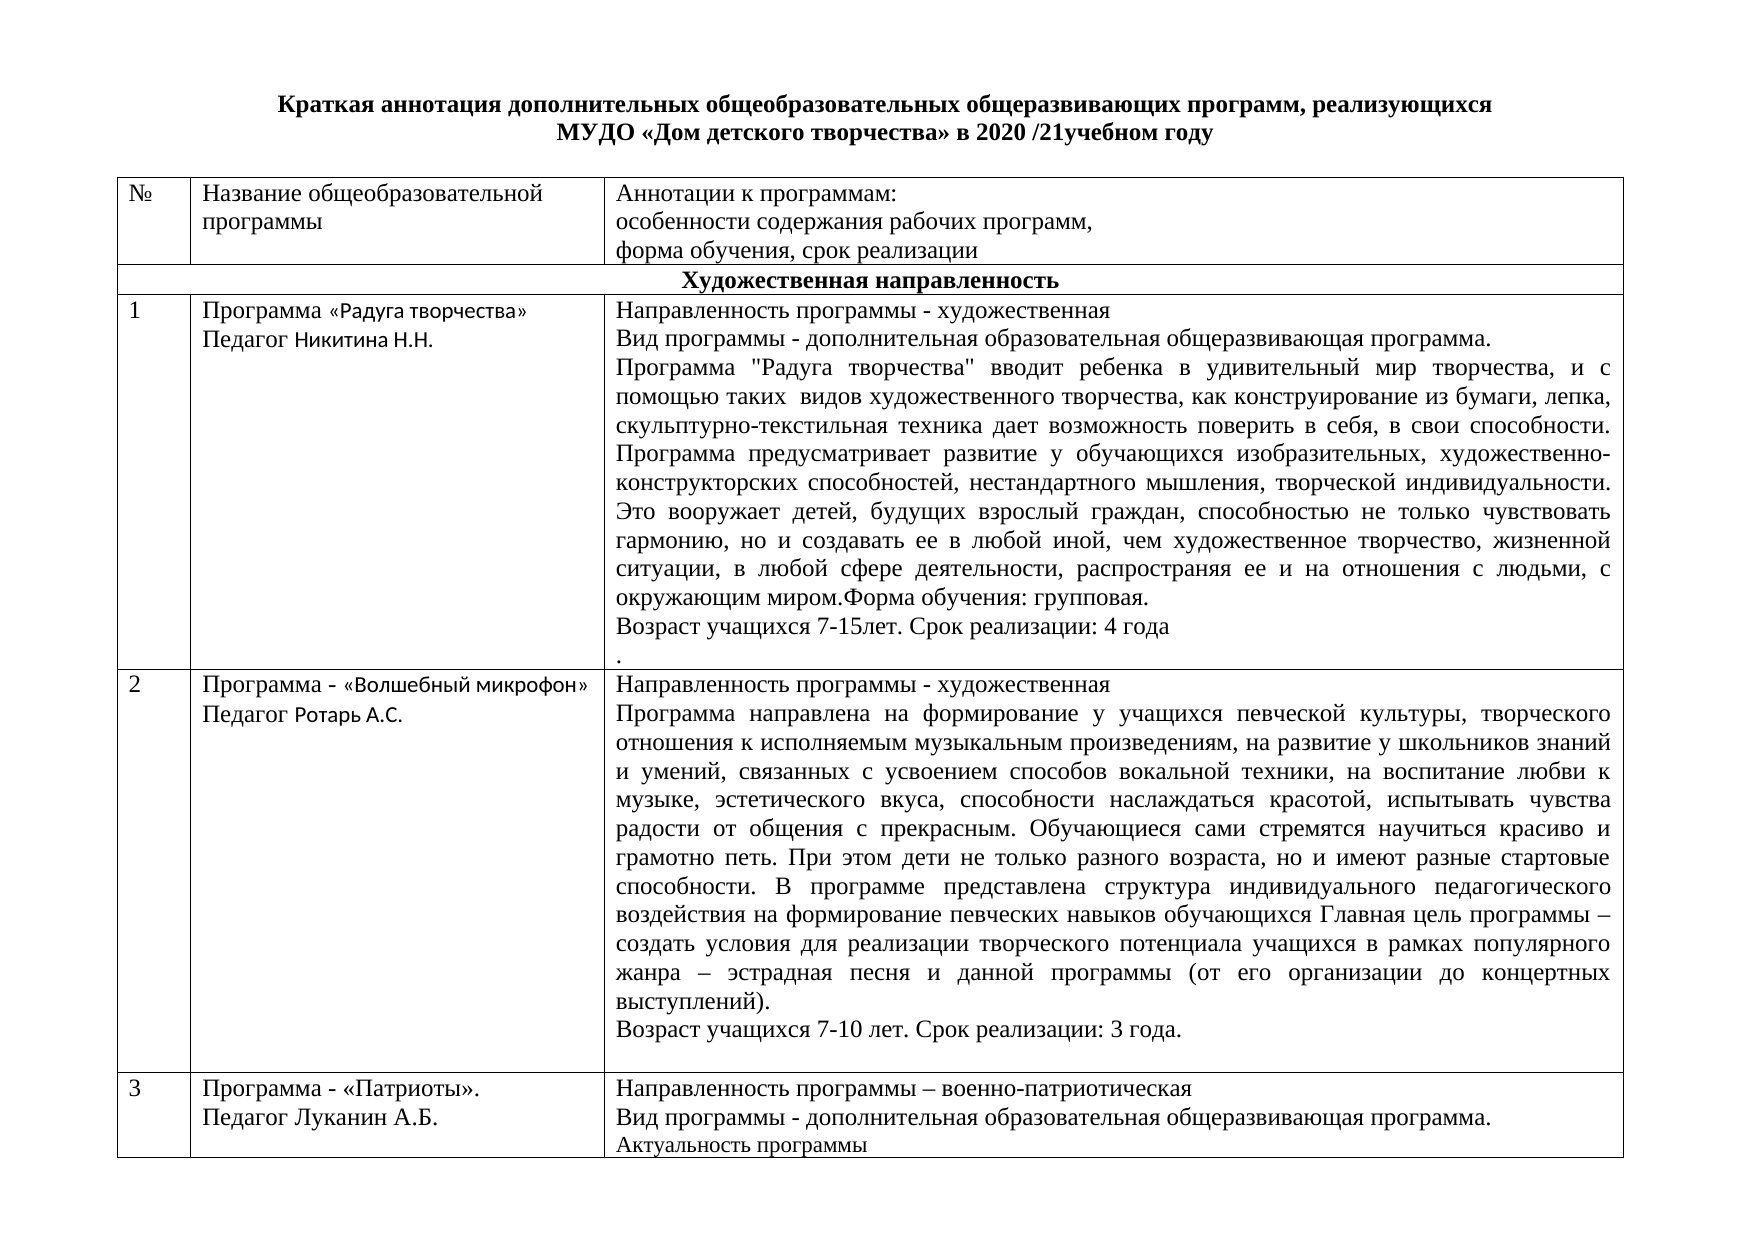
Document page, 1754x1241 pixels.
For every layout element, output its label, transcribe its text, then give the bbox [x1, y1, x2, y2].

table_cell Направленность программы - художественная Вид программы - дополнительная образовательная общеразвивающая программа. Программа "Радуга творчества" вводит ребенка в удивительный мир творчества, и с помощью таких видов художественного творчества, как конструирование из бумаги, лепка, скульптурно-текстильная техника дает возможность поверить в себя, в свои способности. Программа предусматривает развитие у обучающихся изобразительных, художественно-конструкторских способностей, нестандартного мышления, творческой индивидуальности. Это вооружает детей, будущих взрослый граждан, способностью не только чувствовать гармонию, но и создавать ее в любой иной, чем художественное творчество, жизненной ситуации, в любой сфере деятельности, распространяя ее и на отношения с людьми, с окружающим миром.Форма обучения: групповая. Возраст учащихся 7-15лет. Срок реализации: 4 года . [605, 295, 1623, 668]
table_cell Художественная направленность [118, 265, 1623, 294]
text Краткая аннотация дополнительных общеобразовательных общеразвивающих программ, реализующихся [208, 89, 1562, 117]
table_cell Программа «Радуга творчества» Педагог Никитина Н.Н. [191, 295, 604, 668]
table_header Аннотации к программам: особенности содержания рабочих программ, форма обучения, срок реализации [605, 178, 1623, 264]
table_cell 2 [118, 670, 190, 1072]
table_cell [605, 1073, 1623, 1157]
table_cell 3 [118, 1073, 190, 1157]
table_header № [118, 178, 190, 264]
table_cell Программа - «Волшебный микрофон» Педагог Ротарь А.С. [191, 670, 604, 1072]
text МУДО «Дом детского творчества» в 2020 /21учебном году [208, 117, 1562, 146]
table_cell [191, 1073, 604, 1157]
table_header Название общеобразовательной программы [191, 178, 604, 264]
table_cell Направленность программы - художественная Программа направлена на формирование у учащихся певческой культуры, творческого отношения к исполняемым музыкальным произведениям, на развитие у школьников знаний и умений, связанных с усвоением способов вокальной техники, на воспитание любви к музыке, эстетического вкуса, способности наслаждаться красотой, испытывать чувства радости от общения с прекрасным. Обучающиеся сами стремятся научиться красиво и грамотно петь. При этом дети не только разного возраста, но и имеют разные стартовые способности. В программе представлена структура индивидуального педагогического воздействия на формирование певческих навыков обучающихся Главная цель программы – создать условия для реализации творческого потенциала учащихся в рамках популярного жанра – эстрадная песня и данной программы (от его организации до концертных выступлений). Возраст учащихся 7-10 лет. Срок реализации: 3 года. [605, 670, 1623, 1072]
table_cell 1 [118, 295, 190, 668]
